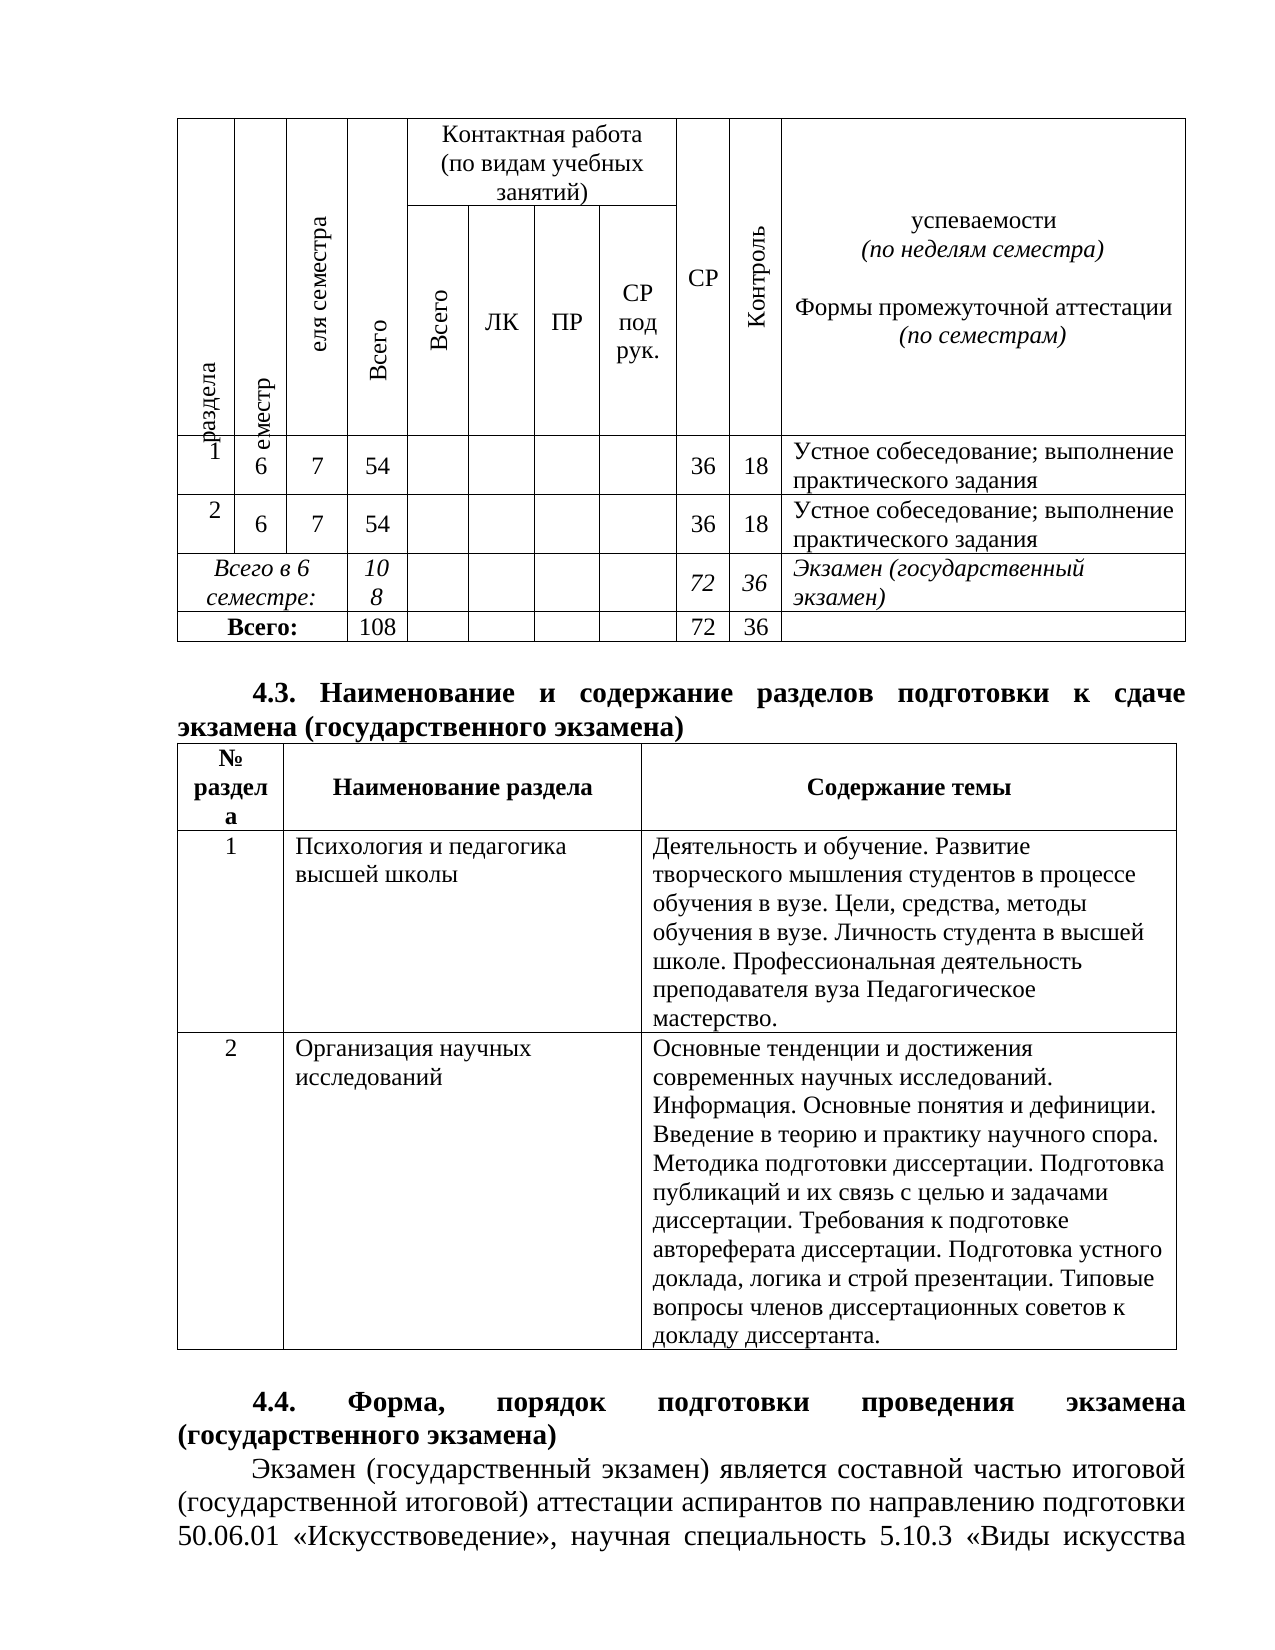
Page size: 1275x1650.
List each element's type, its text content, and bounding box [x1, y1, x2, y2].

table_cell [600, 612, 676, 641]
table_cell Контроль [730, 119, 781, 435]
table_cell Всего: [178, 612, 347, 641]
table_header Содержание темы [642, 744, 1176, 830]
table_cell [408, 436, 468, 494]
table_cell ПР [535, 206, 599, 435]
table_cell Деятельность и обучение. Развитие творческого мышления студентов в процессе обучения в вузе. Цели, средства, методы обучения в вузе. Личность студента в высшей школе. Профессиональная деятельность преподавателя вуза Педагогическое мастерство. [642, 831, 1176, 1032]
table_cell [178, 495, 234, 552]
table_cell Всего в 6 семестре: [178, 554, 347, 611]
table_header Наименование раздела [284, 744, 641, 830]
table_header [782, 119, 1185, 435]
table_cell 36 [730, 554, 781, 611]
table_cell [469, 612, 534, 641]
table_cell 36 [677, 436, 729, 494]
table_cell 36 [677, 495, 729, 552]
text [177, 1451, 1186, 1552]
table_cell [535, 495, 599, 552]
table_cell Организация научных исследований [284, 1033, 641, 1349]
table_cell [535, 436, 599, 494]
table_cell Устное собеседование; выполнение практического задания [782, 495, 1185, 552]
table_cell 36 [730, 612, 781, 641]
table_cell 6 [235, 436, 286, 494]
table_cell 18 [730, 495, 781, 552]
table_cell 18 [730, 436, 781, 494]
table_cell [535, 612, 599, 641]
table_cell [469, 436, 534, 494]
table_header Семестр [235, 119, 286, 435]
table_cell Контактная работа (по видам учебных занятий) [408, 119, 676, 205]
table_cell 108 [348, 554, 407, 611]
table_cell СР [677, 119, 729, 435]
table_cell ЛК [469, 206, 534, 435]
table_cell [600, 495, 676, 552]
table_cell 72 [677, 612, 729, 641]
table_cell 54 [348, 436, 407, 494]
table_cell [600, 436, 676, 494]
table_cell 72 [677, 554, 729, 611]
table_header № раздела [178, 119, 234, 435]
text 4.4. Форма, порядок подготовки проведения экзамена (государственного экзамена) [177, 1384, 1186, 1451]
table_cell СР под рук. [600, 206, 676, 435]
table_cell [600, 554, 676, 611]
table_cell [469, 495, 534, 552]
table_cell 2 [178, 1033, 283, 1349]
table_cell [469, 554, 534, 611]
table_cell [408, 495, 468, 552]
table_cell [782, 612, 1185, 641]
table_cell [408, 612, 468, 641]
table_cell Всего [348, 119, 407, 435]
text 4.3. Наименование и содержание разделов подготовки к сдаче экзамена (государственного экзамена) [177, 675, 1186, 742]
table_cell Устное собеседование; выполнение практического задания [782, 436, 1185, 494]
table_header № раздела [178, 744, 283, 830]
table_cell 7 [287, 436, 347, 494]
table_cell 54 [348, 495, 407, 552]
table_cell [535, 554, 599, 611]
table_cell [178, 436, 234, 494]
table_cell Экзамен (государственный экзамен) [782, 554, 1185, 611]
table_cell 1 [178, 831, 283, 1032]
table_cell Психология и педагогика высшей школы [284, 831, 641, 1032]
table_cell Основные тенденции и достижения современных научных исследований. Информация. Основные понятия и дефиниции. Введение в теорию и практику научного спора. Методика подготовки диссертации. Подготовка публикаций и их связь с целью и задачами диссертации. Требования к подготовке автореферата диссертации. Подготовка устного доклада, логика и строй презентации. Типовые вопросы членов диссертационных советов к докладу диссертанта. [642, 1033, 1176, 1349]
table_cell Всего [408, 206, 468, 435]
table_cell 6 [235, 495, 286, 552]
table_cell 7 [287, 495, 347, 552]
table_header Неделя семестра [287, 119, 347, 435]
table_cell [408, 554, 468, 611]
table_cell 108 [348, 612, 407, 641]
